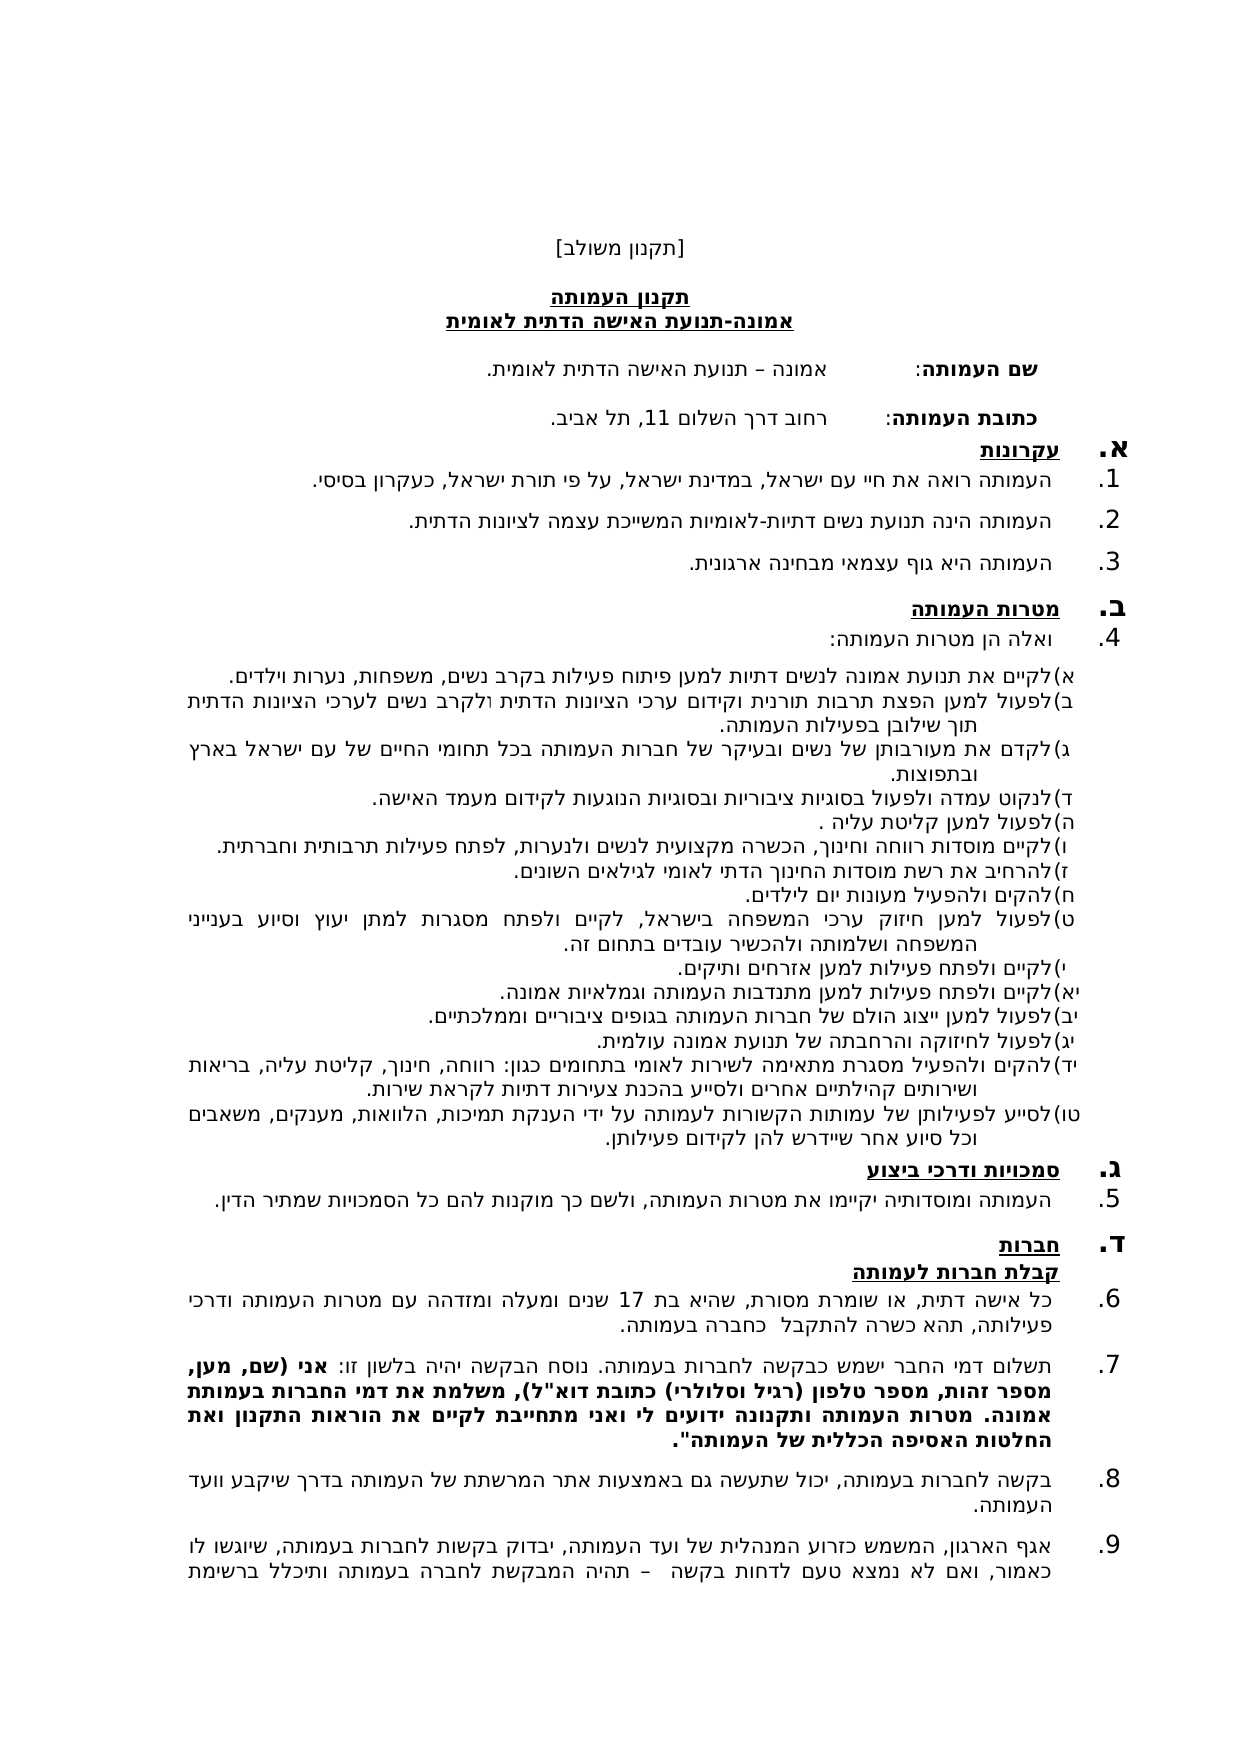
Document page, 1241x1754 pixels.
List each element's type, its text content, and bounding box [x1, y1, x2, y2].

list בקשה לחברות בעמותה, יכול שתעשה גם באמצעות אתר המרשתת של העמותה בדרך שיקבע וועד העמותה. [187, 1464, 1097, 1518]
list לקיים את תנועת אמונה לנשים דתיות למען פיתוח פעילות בקרב נשים, משפחות, נערות וילדים. [187, 664, 1053, 689]
list לנקוט עמדה ולפעול בסוגיות ציבוריות ובסוגיות הנוגעות לקידום מעמד האישה. [187, 786, 1053, 810]
list כל אישה דתית, או שומרת מסורת, שהיא בת 17 שנים ומעלה ומזדהה עם מטרות העמותה ודרכי פעילותה, תהא כשרה להתקבל כחברה בעמותה. [187, 1284, 1097, 1337]
list להרחיב את רשת מוסדות החינוך הדתי לאומי לגילאים השונים. [187, 859, 1053, 883]
text אמונה-תנועת האישה הדתית לאומית [187, 309, 1053, 333]
list לפעול למען ייצוג הולם של חברות העמותה בגופים ציבוריים וממלכתיים. [187, 1004, 1053, 1029]
list תשלום דמי החבר ישמש כבקשה לחברות בעמותה. נוסח הבקשה יהיה בלשון זו: אני (שם, מען, מספר זהות, מספר טלפון (רגיל וסלולרי) כתובת דוא"ל), משלמת את דמי החברות בעמותת אמונה. מטרות העמותה ותקנונה ידועים לי ואני מתחייבת לקיים את הוראות התקנון ואת החלטות האסיפה הכללית של העמותה". [187, 1350, 1097, 1452]
list ואלה הן מטרות העמותה: [187, 623, 1097, 652]
list לסייע לפעילותן של עמותות הקשורות לעמותה על ידי הענקת תמיכות, הלוואות, מענקים, משאבים וכל סיוע אחר שיידרש להן לקידום פעילותן. [187, 1102, 1053, 1150]
text תקנון העמותה [187, 285, 1053, 309]
list מטרות העמותה [187, 589, 1098, 623]
text קבלת חברות לעמותה [187, 1260, 1059, 1284]
list העמותה רואה את חיי עם ישראל, במדינת ישראל, על פי תורת ישראל, כעקרון בסיסי. [187, 464, 1097, 493]
list לקיים ולפתח פעילות למען מתנדבות העמותה וגמלאיות אמונה. [187, 980, 1053, 1004]
list להקים ולהפעיל מעונות יום לילדים. [187, 883, 1053, 907]
subtitle שם העמותה: אמונה – תנועת האישה הדתית לאומית. [187, 357, 1038, 382]
list לפעול למען הפצת תרבות תורנית וקידום ערכי הציונות הדתית ולקרב נשים לערכי הציונות הדתית תוך שילובן בפעילות העמותה. [187, 689, 1053, 737]
list לפעול למען קליטת עליה . [187, 810, 1053, 834]
list עקרונות [187, 430, 1098, 464]
list העמותה הינה תנועת נשים דתיות-לאומיות המשייכת עצמה לציונות הדתית. [187, 506, 1097, 535]
list העמותה היא גוף עצמאי מבחינה ארגונית. [187, 547, 1097, 576]
list סמכויות ודרכי ביצוע [187, 1150, 1098, 1184]
list חברות [187, 1226, 1098, 1260]
list לקיים ולפתח פעילות למען אזרחים ותיקים. [187, 956, 1053, 980]
list העמותה ומוסדותיה יקיימו את מטרות העמותה, ולשם כך מוקנות להם כל הסמכויות שמתיר הדין. [187, 1184, 1097, 1213]
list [187, 1530, 1097, 1584]
list לקדם את מעורבותן של נשים ובעיקר של חברות העמותה בכל תחומי החיים של עם ישראל בארץ ובתפוצות. [187, 737, 1053, 786]
list לפעול לחיזוקה והרחבתה של תנועת אמונה עולמית. [187, 1029, 1053, 1053]
list להקים ולהפעיל מסגרת מתאימה לשירות לאומי בתחומים כגון: רווחה, חינוך, קליטת עליה, בריאות ושירותים קהילתיים אחרים ולסייע בהכנת צעירות דתיות לקראת שירות. [187, 1053, 1053, 1102]
text כתובת העמותה: רחוב דרך השלום 11, תל אביב. [187, 406, 1038, 430]
list לפעול למען חיזוק ערכי המשפחה בישראל, לקיים ולפתח מסגרות למתן יעוץ וסיוע בענייני המשפחה ושלמותה ולהכשיר עובדים בתחום זה. [187, 907, 1053, 956]
list לקיים מוסדות רווחה וחינוך, הכשרה מקצועית לנשים ולנערות, לפתח פעילות תרבותית וחברתית. [187, 834, 1053, 859]
text [תקנון משולב] [187, 236, 1053, 261]
